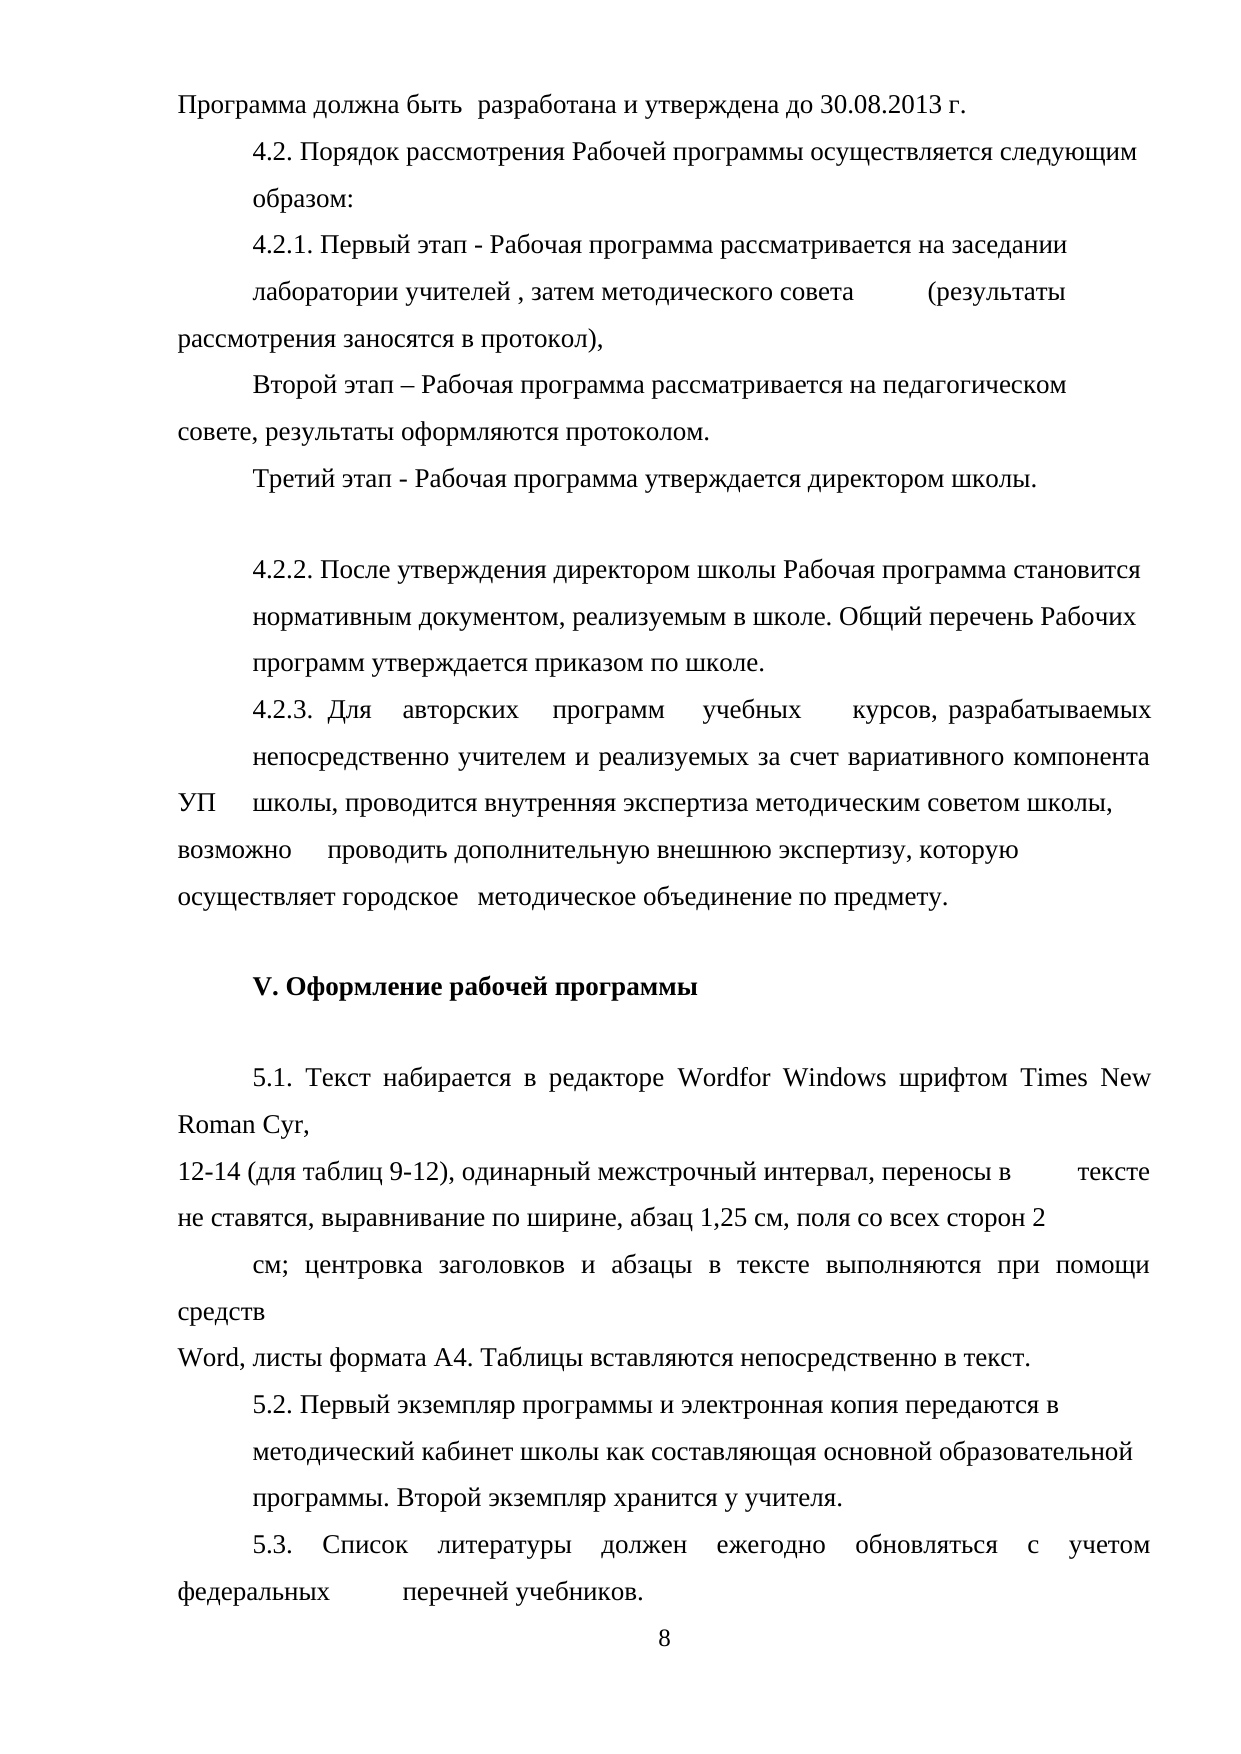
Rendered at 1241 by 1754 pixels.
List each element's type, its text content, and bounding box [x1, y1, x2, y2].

text рассмотрения заносятся в протокол), [177, 322, 1152, 353]
text возможно проводить дополнительную внешнюю экспертизу, которую [177, 833, 1152, 864]
text 4.2.2. После утверждения директором школы Рабочая программа становится [177, 553, 1152, 584]
text лаборатории учителей , затем методического совета (результаты [177, 275, 1152, 306]
text 5.1. Текст набирается в редакторе Wordfor Windows шрифтом Times New Roman Cyr, [177, 1061, 1152, 1139]
text 4.2.1. Первый этап - Рабочая программа рассматривается на заседании [177, 229, 1152, 260]
text программ утверждается приказом по школе. [177, 646, 1152, 677]
text Второй этап – Рабочая программа рассматривается на педагогическом [177, 369, 1152, 400]
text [177, 89, 1152, 120]
text 4.2. Порядок рассмотрения Рабочей программы осуществляется следующим [177, 135, 1152, 166]
text 12-14 (для таблиц 9-12), одинарный межстрочный интервал, переносы в тексте не ставятся, выравнивание по ширине, абзац 1,25 см, поля со всех сторон 2 [177, 1155, 1152, 1233]
text совете, результаты оформляются протоколом. [177, 415, 1152, 446]
text осуществляет городское методическое объединение по предмету. [177, 879, 1152, 911]
text методический кабинет школы как составляющая основной образовательной [177, 1435, 1152, 1466]
text см; центровка заголовков и абзацы в тексте выполняются при помощи средств [177, 1248, 1152, 1326]
text Третий этап - Рабочая программа утверждается директором школы. [177, 462, 1152, 493]
text программы. Второй экземпляр хранится у учителя. [177, 1481, 1152, 1513]
text нормативным документом, реализуемым в школе. Общий перечень Рабочих [177, 599, 1152, 631]
text 4.2.3. Для авторских программ учебных курсов, разрабатываемых непосредственно учителем и реализуемых за счет вариативного компонента УП школы, проводится внутренняя экспертиза методическим советом школы, [177, 693, 1152, 817]
text V. Оформление рабочей программы [177, 971, 1152, 1002]
text образом: [177, 182, 1152, 213]
text 5.3. Список литературы должен ежегодно обновляться с учетом федеральных перечней учебников. [177, 1528, 1152, 1606]
text 5.2. Первый экземпляр программы и электронная копия передаются в [177, 1388, 1152, 1419]
text Word, листы формата А4. Таблицы вставляются непосредственно в текст. [177, 1341, 1152, 1373]
